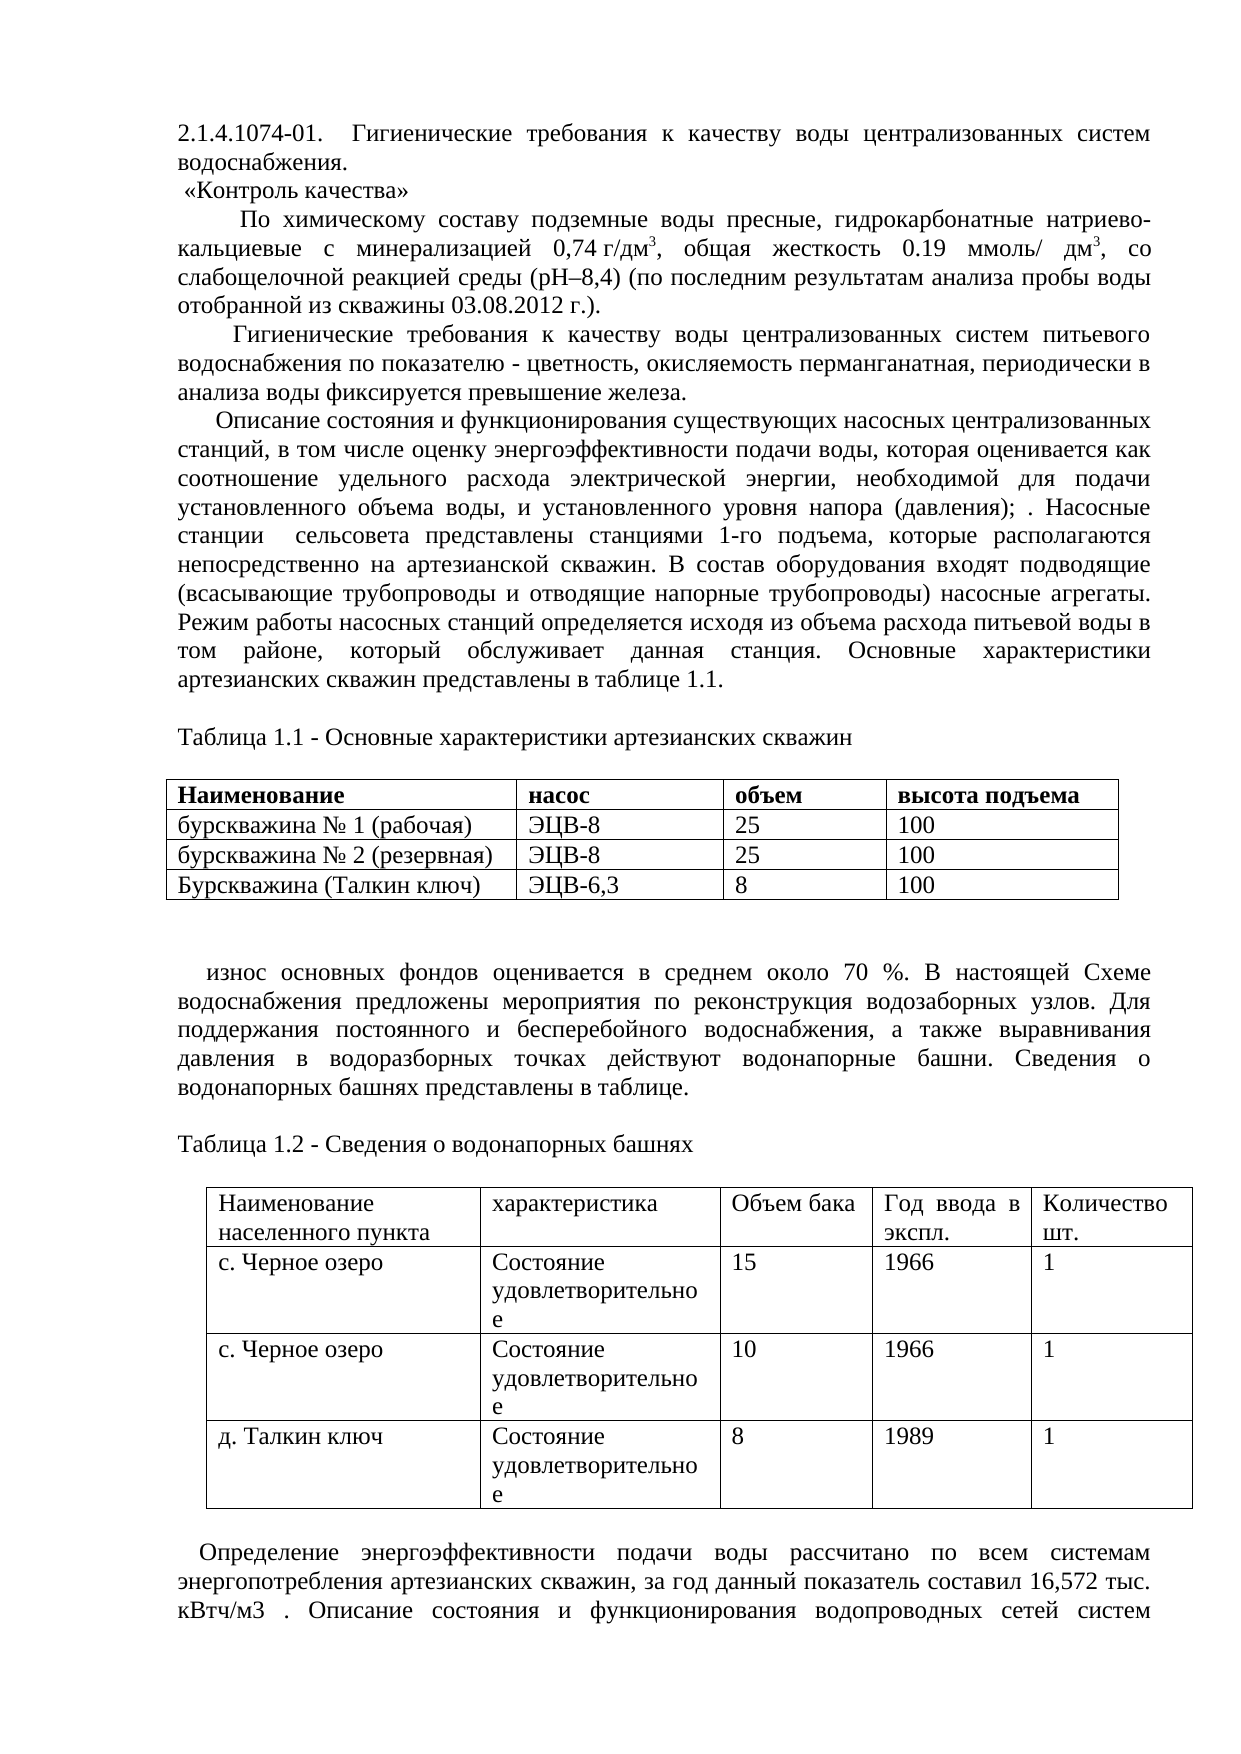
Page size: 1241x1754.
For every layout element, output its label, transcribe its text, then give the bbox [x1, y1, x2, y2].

table_cell 100 [887, 810, 1118, 839]
table_cell 1989 [873, 1421, 1031, 1507]
table_cell Состояние удовлетворительное [481, 1247, 720, 1333]
table_header Наименование [167, 780, 516, 809]
table_cell 15 [721, 1247, 872, 1333]
table_header Объем бака [721, 1188, 872, 1246]
table_cell ЭЦВ-6,3 [517, 870, 723, 898]
text износ основных фондов оценивается в среднем около 70 %. В настоящей Схеме водоснабжения предложены мероприятия по реконструкция водозаборных узлов. Для поддержания постоянного и бесперебойного водоснабжения, а также выравнивания давления в водоразборных точках действуют водонапорные башни. Сведения о водонапорных башнях представлены в таблице. [177, 957, 1152, 1101]
table_cell бурскважина № 2 (резервная) [167, 840, 516, 869]
table_cell 8 [721, 1421, 872, 1507]
table_header насос [517, 780, 723, 809]
table_cell 1 [1032, 1421, 1192, 1507]
table_header Количество шт. [1032, 1188, 1192, 1246]
table_header Год ввода в экспл. [873, 1188, 1031, 1246]
table_header объем [724, 780, 886, 809]
table_cell д. Талкин ключ [207, 1421, 480, 1507]
table_cell 1 [1032, 1334, 1192, 1420]
table_cell 10 [721, 1334, 872, 1420]
table_cell ЭЦВ-8 [517, 840, 723, 869]
table_cell 8 [724, 870, 886, 898]
table_cell Бурскважина (Талкин ключ) [167, 870, 516, 898]
table_cell бурскважина № 1 (рабочая) [167, 810, 516, 839]
text «Контроль качества» [177, 176, 1152, 204]
text Таблица 1.2 - Сведения о водонапорных башнях [177, 1129, 1152, 1158]
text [177, 118, 1152, 176]
table_cell 25 [724, 810, 886, 839]
table_cell ЭЦВ-8 [517, 810, 723, 839]
text Описание состояния и функционирования существующих насосных централизованных станций, в том числе оценку энергоэффективности подачи воды, которая оценивается как соотношение удельного расхода электрической энергии, необходимой для подачи установленного объема воды, и установленного уровня напора (давления); . Насосные станции сельсовета представлены станциями 1-го подъема, которые располагаются непосредственно на артезианской скважин. В состав оборудования входят подводящие (всасывающие трубопроводы и отводящие напорные трубопроводы) насосные агрегаты. Режим работы насосных станций определяется исходя из объема расхода питьевой воды в том районе, который обслуживает данная станция. Основные характеристики артезианских скважин представлены в таблице 1.1. [177, 406, 1152, 693]
table_cell 1 [1032, 1247, 1192, 1333]
table_header высота подъема [887, 780, 1118, 809]
text Гигиенические требования к качеству воды централизованных систем питьевого водоснабжения по показателю - цветность, окисляемость перманганатная, периодически в анализа воды фиксируется превышение железа. [177, 319, 1152, 406]
table_cell 1966 [873, 1247, 1031, 1333]
table_cell 25 [724, 840, 886, 869]
table_cell Состояние удовлетворительное [481, 1334, 720, 1420]
text По химическому составу подземные воды пресные, гидрокарбонатные натриево-кальциевые с минерализацией 0,74 г/дм3, общая жесткость 0.19 ммоль/ дм3, со слабощелочной реакцией среды (рН–8,4) (по последним результатам анализа пробы воды отобранной из скважины 03.08.2012 г.). [177, 204, 1152, 319]
table_cell 1966 [873, 1334, 1031, 1420]
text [177, 1537, 1152, 1623]
table_cell с. Черное озеро [207, 1247, 480, 1333]
table_cell 100 [887, 870, 1118, 898]
text Таблица 1.1 - Основные характеристики артезианских скважин [177, 722, 1152, 751]
table_cell 100 [887, 840, 1118, 869]
table_cell Состояние удовлетворительное [481, 1421, 720, 1507]
table_cell с. Черное озеро [207, 1334, 480, 1420]
table_header Наименование населенного пункта [207, 1188, 480, 1246]
table_header характеристика [481, 1188, 720, 1246]
